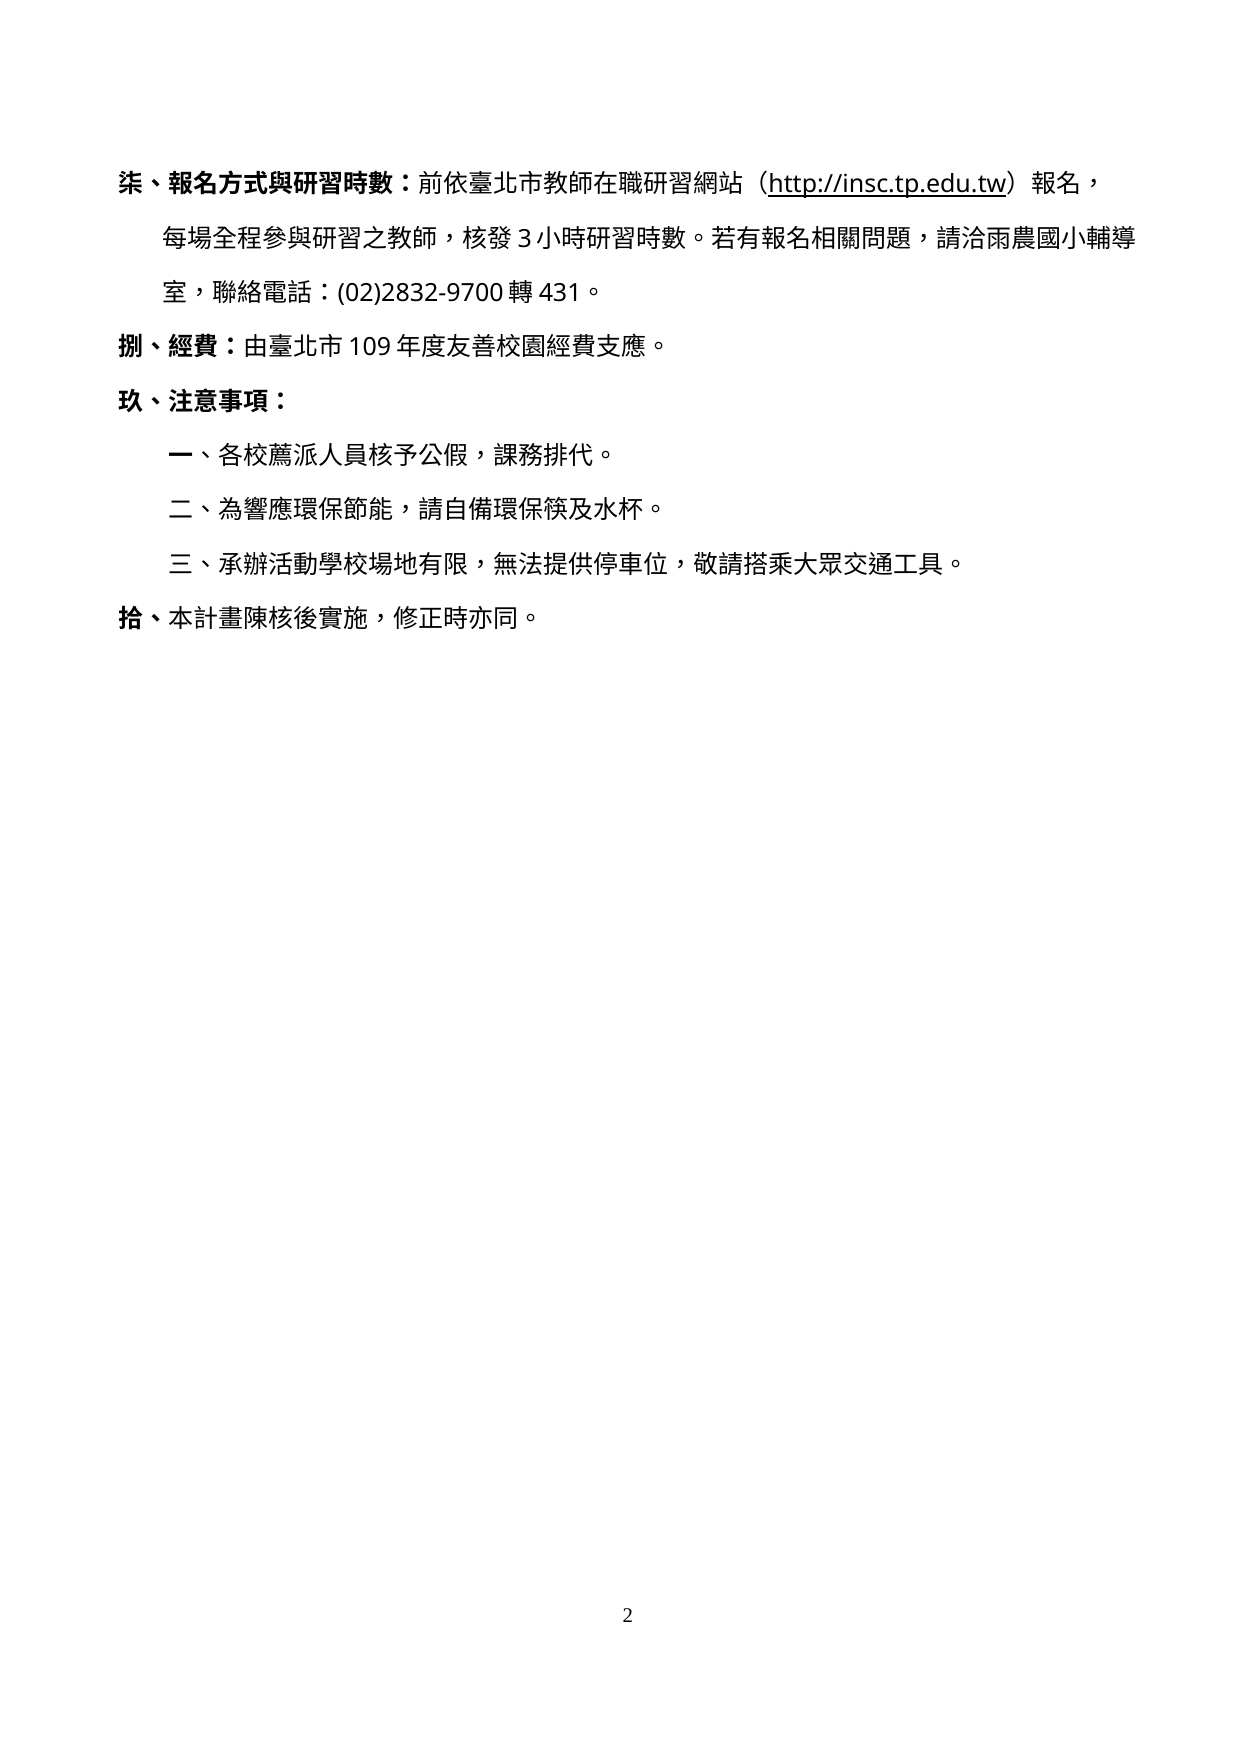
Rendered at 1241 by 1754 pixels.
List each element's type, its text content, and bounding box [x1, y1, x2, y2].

text 捌、經費：由臺北市109年度友善校園經費支應。 [118, 327, 1137, 363]
text 三、承辦活動學校場地有限，無法提供停車位，敬請搭乘大眾交通工具。 [168, 544, 1137, 581]
text 二、為響應環保節能，請自備環保筷及水杯。 [168, 490, 1137, 526]
text 柒、報名方式與研習時數：前依臺北市教師在職研習網站（http://insc.tp.edu.tw）報名， 每場全程參與研習之教師，核發3小時研習時數。若有報名相關問題，請洽雨農國小輔導室，聯絡電話：(02)2832-9700轉431。 [118, 164, 1137, 309]
text 一、各校薦派人員核予公假，課務排代。 [168, 436, 1137, 472]
text 拾、本計畫陳核後實施，修正時亦同。 [118, 599, 1137, 635]
text 玖、注意事項： [118, 381, 1137, 417]
